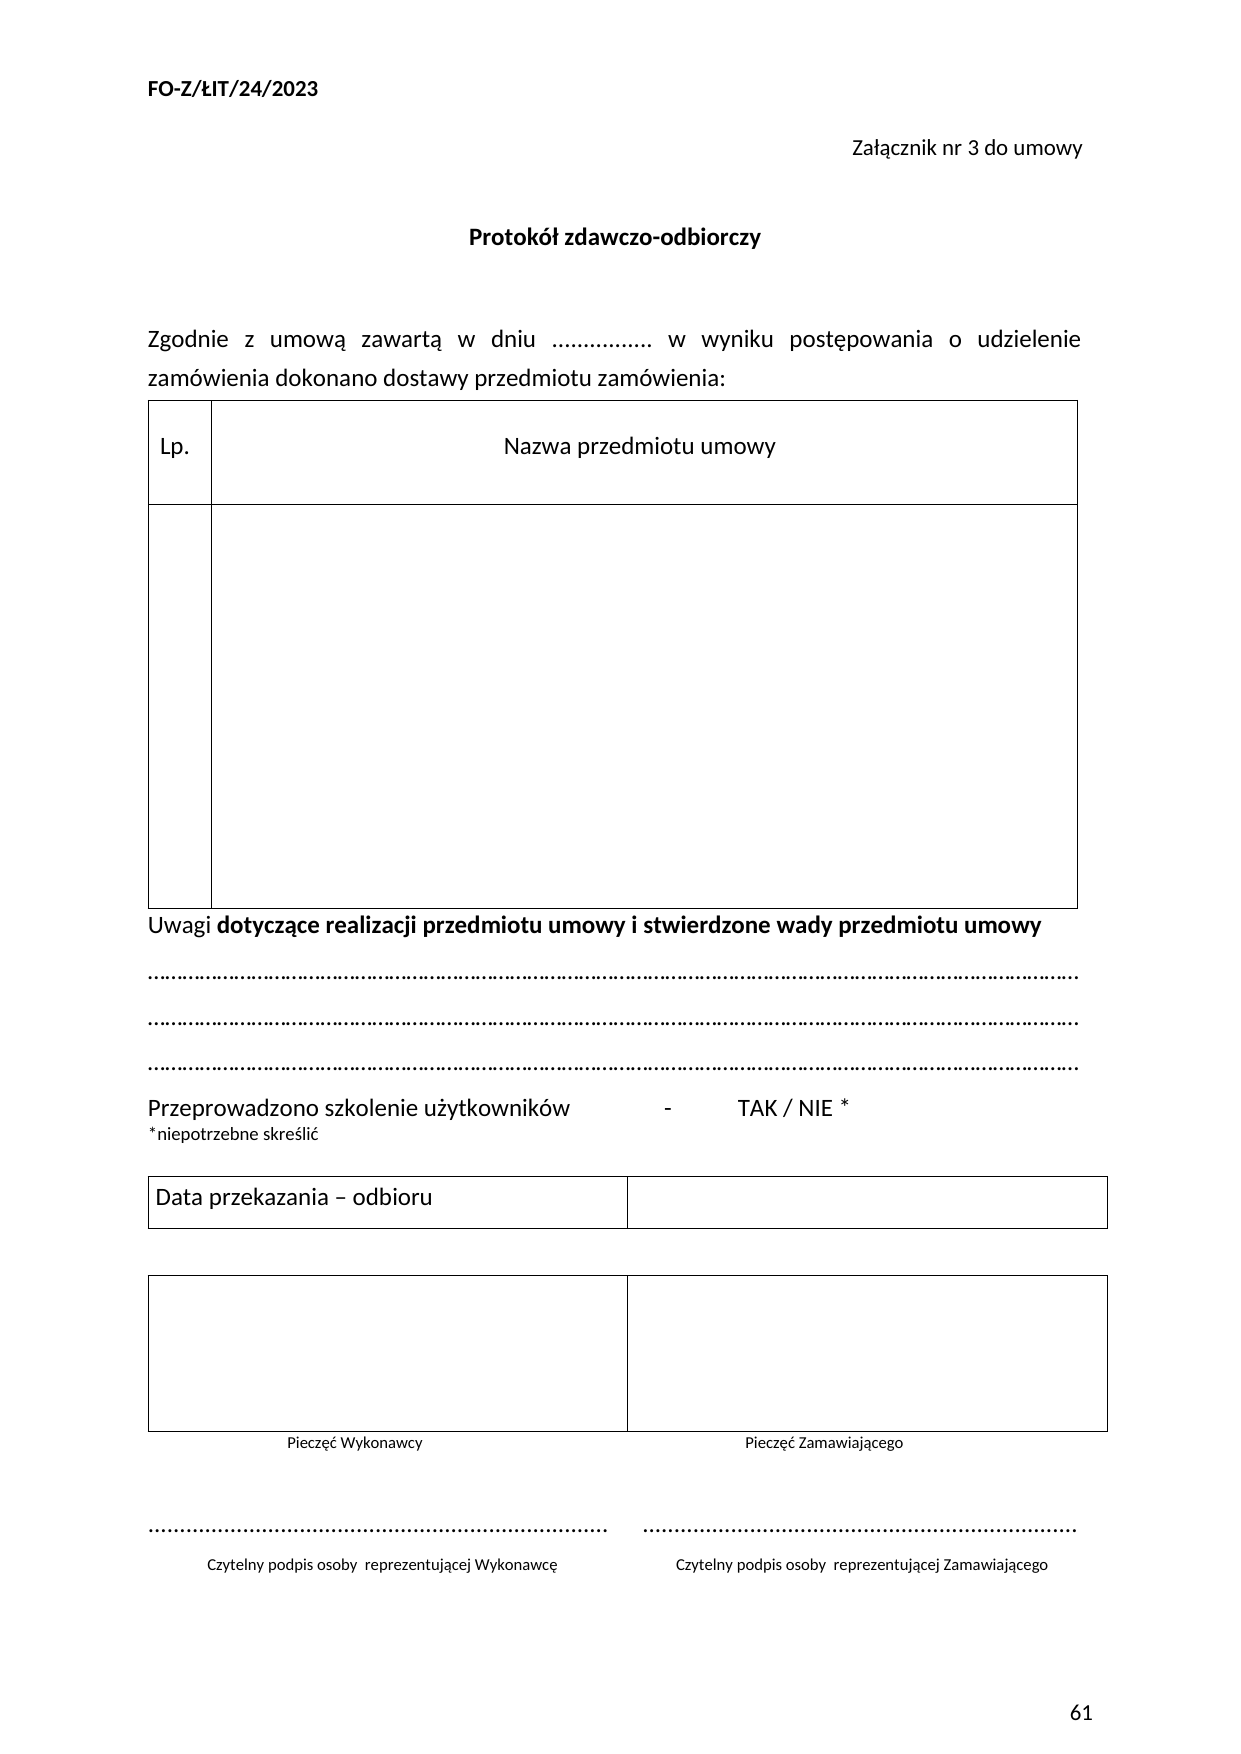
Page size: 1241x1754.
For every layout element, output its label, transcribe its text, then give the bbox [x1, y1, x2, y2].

text Pieczęć Wykonawcy Pieczęć Zamawiającego [148, 1432, 1082, 1452]
table_cell [149, 505, 211, 908]
table_header Data przekazania – odbioru [149, 1177, 627, 1228]
table_header [628, 1276, 1107, 1431]
table_header Czytelny podpis osoby reprezentującej Zamawiającego [628, 1554, 1107, 1587]
table_header Nazwa przedmiotu umowy [212, 401, 1077, 504]
table_header Czytelny podpis osoby reprezentującej Wykonawcę [148, 1554, 627, 1587]
text Protokół zdawczo-odbiorczy [148, 221, 1082, 259]
table_header Lp. [149, 401, 211, 504]
table_cell [212, 505, 1077, 908]
text Załącznik nr 3 do umowy [148, 133, 1082, 161]
text ......................................................................... ..................................................................... [148, 1508, 1082, 1539]
text Uwagi dotyczące realizacji przedmiotu umowy i stwierdzone wady przedmiotu umowy ……………………………………………………………………………………………………………………………………………………………………………………………………………………………………………………………………………………………………………………………………………………………………………………………………………………………………………… [148, 909, 1082, 1077]
table_header [149, 1276, 627, 1431]
table_header [628, 1177, 1107, 1228]
text *niepotrzebne skreślić [148, 1123, 1082, 1146]
text Zgodnie z umową zawartą w dniu ................ w wyniku postępowania o udzielenie zamówienia dokonano dostawy przedmiotu zamówienia: [148, 323, 1082, 400]
text Przeprowadzono szkolenie użytkowników - TAK / NIE * [148, 1092, 1082, 1123]
